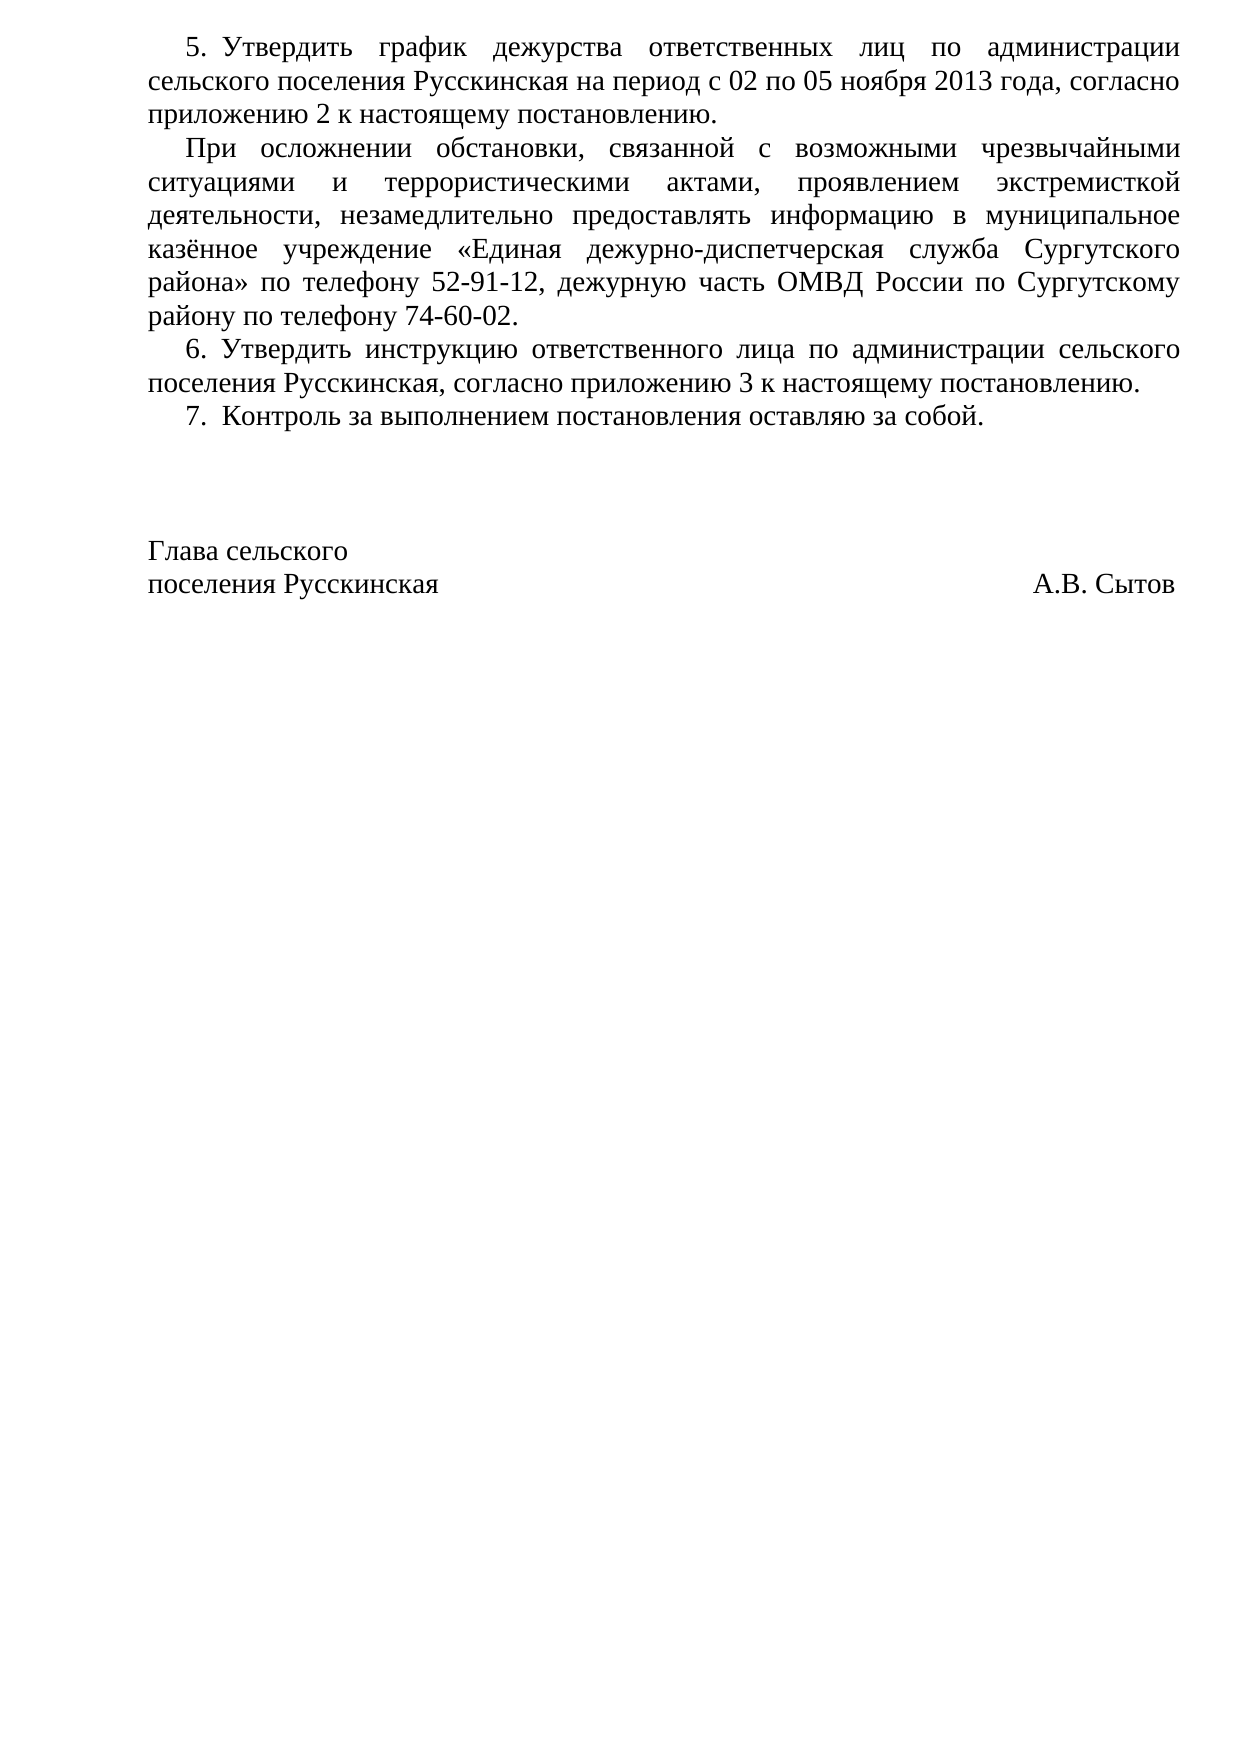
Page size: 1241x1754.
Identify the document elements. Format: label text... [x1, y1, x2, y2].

list Утвердить график дежурства ответственных лиц по администрации сельского поселения Русскинская на период с 02 по 05 ноября 2013 года, согласно приложению 2 к настоящему постановлению. [148, 29, 1181, 130]
text поселения Русскинская А.В. Сытов [148, 566, 1181, 600]
text 6. Утвердить инструкцию ответственного лица по администрации сельского поселения Русскинская, согласно приложению 3 к настоящему постановлению. [148, 331, 1181, 398]
list 7. Контроль за выполнением постановления оставляю за собой. [185, 398, 1181, 432]
text При осложнении обстановки, связанной с возможными чрезвычайными ситуациями и террористическими актами, проявлением экстремисткой деятельности, незамедлительно предоставлять информацию в муниципальное казённое учреждение «Единая дежурно-диспетчерская служба Сургутского района» по телефону 52-91-12, дежурную часть ОМВД России по Сургутскому району по телефону 74-60-02. [148, 130, 1181, 331]
text Глава сельского [148, 533, 1181, 566]
